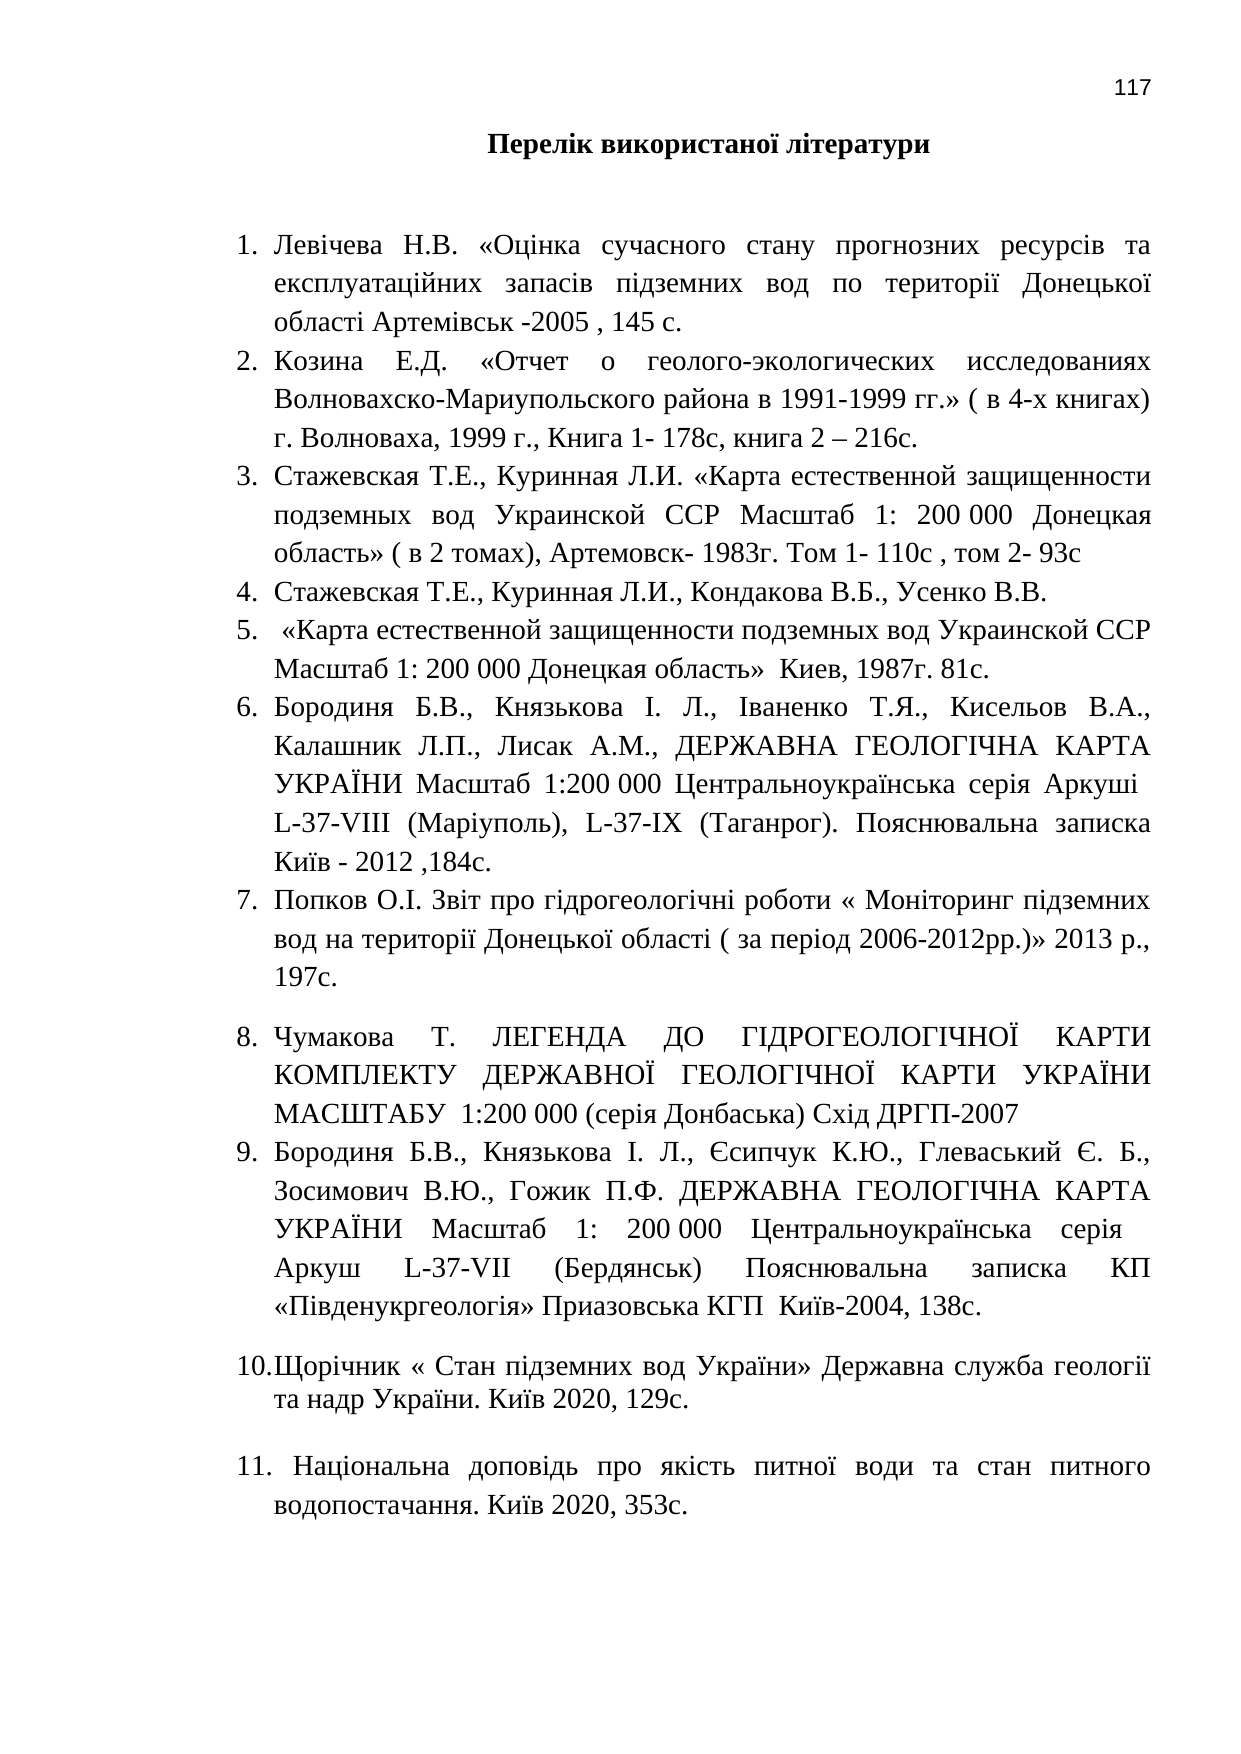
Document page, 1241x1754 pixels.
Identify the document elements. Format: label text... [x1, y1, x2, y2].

list Чумакова Т. ЛЕГЕНДА ДО ГІДРОГЕОЛОГІЧНОЇ КАРТИ КОМПЛЕКТУ ДЕРЖАВНОЇ ГЕОЛОГІЧНОЇ КАРТИ УКРАЇНИ МАСШТАБУ 1:200 000 (серія Донбаська) Схід ДРГП-2007 [236, 1019, 1152, 1129]
list Козина Е.Д. «Отчет о геолого-экологических исследованиях Волновахско-Мариупольского района в 1991-1999 гг.» ( в 4-х книгах) г. Волноваха, 1999 г., Книга 1- 178с, книга 2 – 216с. [236, 343, 1152, 453]
list Бородиня Б.В., Князькова І. Л., Єсипчук К.Ю., Глеваський Є. Б., Зосимович В.Ю., Гожик П.Ф. ДЕРЖАВНА ГЕОЛОГІЧНА КАРТА УКРАЇНИ Масштаб 1: 200 000 Центральноукраїнська серія Аркуш L-37-VII (Бердянськ) Пояснювальна записка КП «Південукргеологія» Приазовська КГП Київ-2004, 138с. [236, 1134, 1152, 1322]
list «Карта естественной защищенности подземных вод Украинской ССР Масштаб 1: 200 000 Донецкая область» Киев, 1987г. 81с. [236, 612, 1152, 684]
list Національна доповідь про якість питної води та стан питного водопостачання. Київ 2020, 353с. [236, 1448, 1152, 1521]
text Перелік використаної літератури [177, 126, 1152, 160]
list Стажевская Т.Е., Куринная Л.И. «Карта естественной защищенности подземных вод Украинской ССР Масштаб 1: 200 000 Донецкая область» ( в 2 томах), Артемовск- 1983г. Том 1- 110с , том 2- 93с [236, 458, 1152, 569]
list Бородиня Б.В., Князькова І. Л., Іваненко Т.Я., Кисельов В.А., Калашник Л.П., Лисак А.М., ДЕРЖАВНА ГЕОЛОГІЧНА КАРТА УКРАЇНИ Масштаб 1:200 000 Центральноукраїнська серія Аркуші L-37-VIII (Маріуполь), L-37-IX (Таганрог). Пояснювальна записка Київ - 2012 ,184с. [236, 689, 1152, 877]
list Стажевская Т.Е., Куринная Л.И., Кондакова В.Б., Усенко В.В. [236, 574, 1152, 607]
list Левічева Н.В. «Оцінка сучасного стану прогнозних ресурсів та експлуатаційних запасів підземних вод по території Донецької області Артемівськ -2005 , 145 с. [236, 227, 1152, 338]
list Щорічник « Стан підземних вод України» Державна служба геології та надр України. Київ 2020, 129с. [236, 1348, 1152, 1415]
list Попков О.І. Звіт про гідрогеологічні роботи « Моніторинг підземних вод на території Донецької області ( за період 2006-2012рр.)» 2013 р., 197с. [236, 882, 1152, 993]
